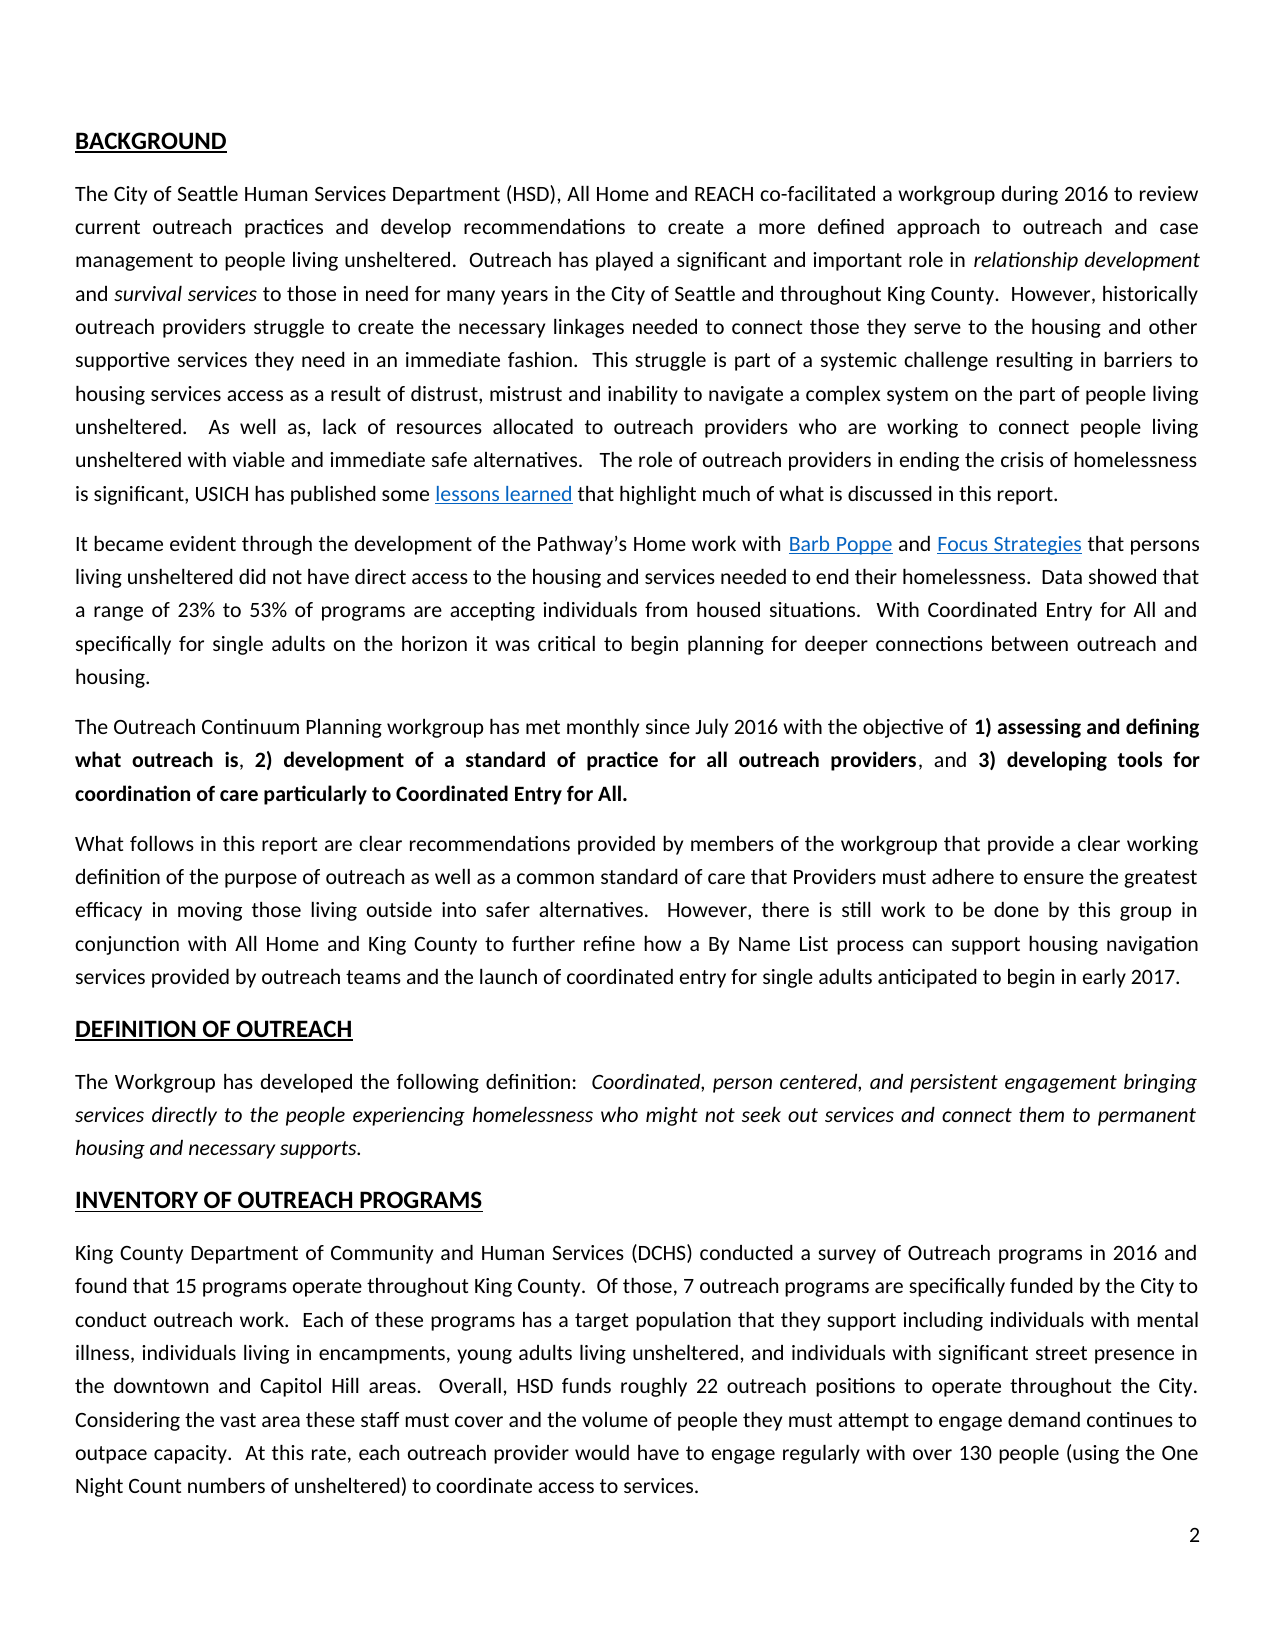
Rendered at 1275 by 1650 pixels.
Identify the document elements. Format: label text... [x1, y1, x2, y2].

text INVENTORY OF OUTREACH PROGRAMS [75, 1184, 1200, 1215]
text The Outreach Continuum Planning workgroup has met monthly since July 2016 with the objective of 1) assessing and defining what outreach is, 2) development of a standard of practice for all outreach providers, and 3) developing tools for coordination of care particularly to Coordinated Entry for All. [75, 713, 1200, 806]
text King County Department of Community and Human Services (DCHS) conducted a survey of Outreach programs in 2016 and found that 15 programs operate throughout King County. Of those, 7 outreach programs are specifically funded by the City to conduct outreach work. Each of these programs has a target population that they support including individuals with mental illness, individuals living in encampments, young adults living unsheltered, and individuals with significant street presence in the downtown and Capitol Hill areas. Overall, HSD funds roughly 22 outreach positions to operate throughout the City. Considering the vast area these staff must cover and the volume of people they must attempt to engage demand continues to outpace capacity. At this rate, each outreach provider would have to engage regularly with over 130 people (using the One Night Count numbers of unsheltered) to coordinate access to services. [75, 1239, 1200, 1499]
text DEFINITION OF OUTREACH [75, 1013, 1200, 1044]
text It became evident through the development of the Pathway’s Home work with Barb Poppe and Focus Strategies that persons living unsheltered did not have direct access to the housing and services needed to end their homelessness. Data showed that a range of 23% to 53% of programs are accepting individuals from housed situations. With Coordinated Entry for All and specifically for single adults on the horizon it was critical to begin planning for deeper connections between outreach and housing. [75, 530, 1200, 690]
text The Workgroup has developed the following definition: Coordinated, person centered, and persistent engagement bringing services directly to the people experiencing homelessness who might not seek out services and connect them to permanent housing and necessary supports. [75, 1068, 1200, 1161]
text What follows in this report are clear recommendations provided by members of the workgroup that provide a clear working definition of the purpose of outreach as well as a common standard of care that Providers must adhere to ensure the greatest efficacy in moving those living outside into safer alternatives. However, there is still work to be done by this group in conjunction with All Home and King County to further refine how a By Name List process can support housing navigation services provided by outreach teams and the launch of coordinated entry for single adults anticipated to begin in early 2017. [75, 830, 1200, 990]
text BACKGROUND [75, 125, 1200, 156]
text The City of Seattle Human Services Department (HSD), All Home and REACH co-facilitated a workgroup during 2016 to review current outreach practices and develop recommendations to create a more defined approach to outreach and case management to people living unsheltered. Outreach has played a significant and important role in relationship development and survival services to those in need for many years in the City of Seattle and throughout King County. However, historically outreach providers struggle to create the necessary linkages needed to connect those they serve to the housing and other supportive services they need in an immediate fashion. This struggle is part of a systemic challenge resulting in barriers to housing services access as a result of distrust, mistrust and inability to navigate a complex system on the part of people living unsheltered. As well as, lack of resources allocated to outreach providers who are working to connect people living unsheltered with viable and immediate safe alternatives. The role of outreach providers in ending the crisis of homelessness is significant, USICH has published some lessons learned that highlight much of what is discussed in this report. [75, 180, 1200, 506]
